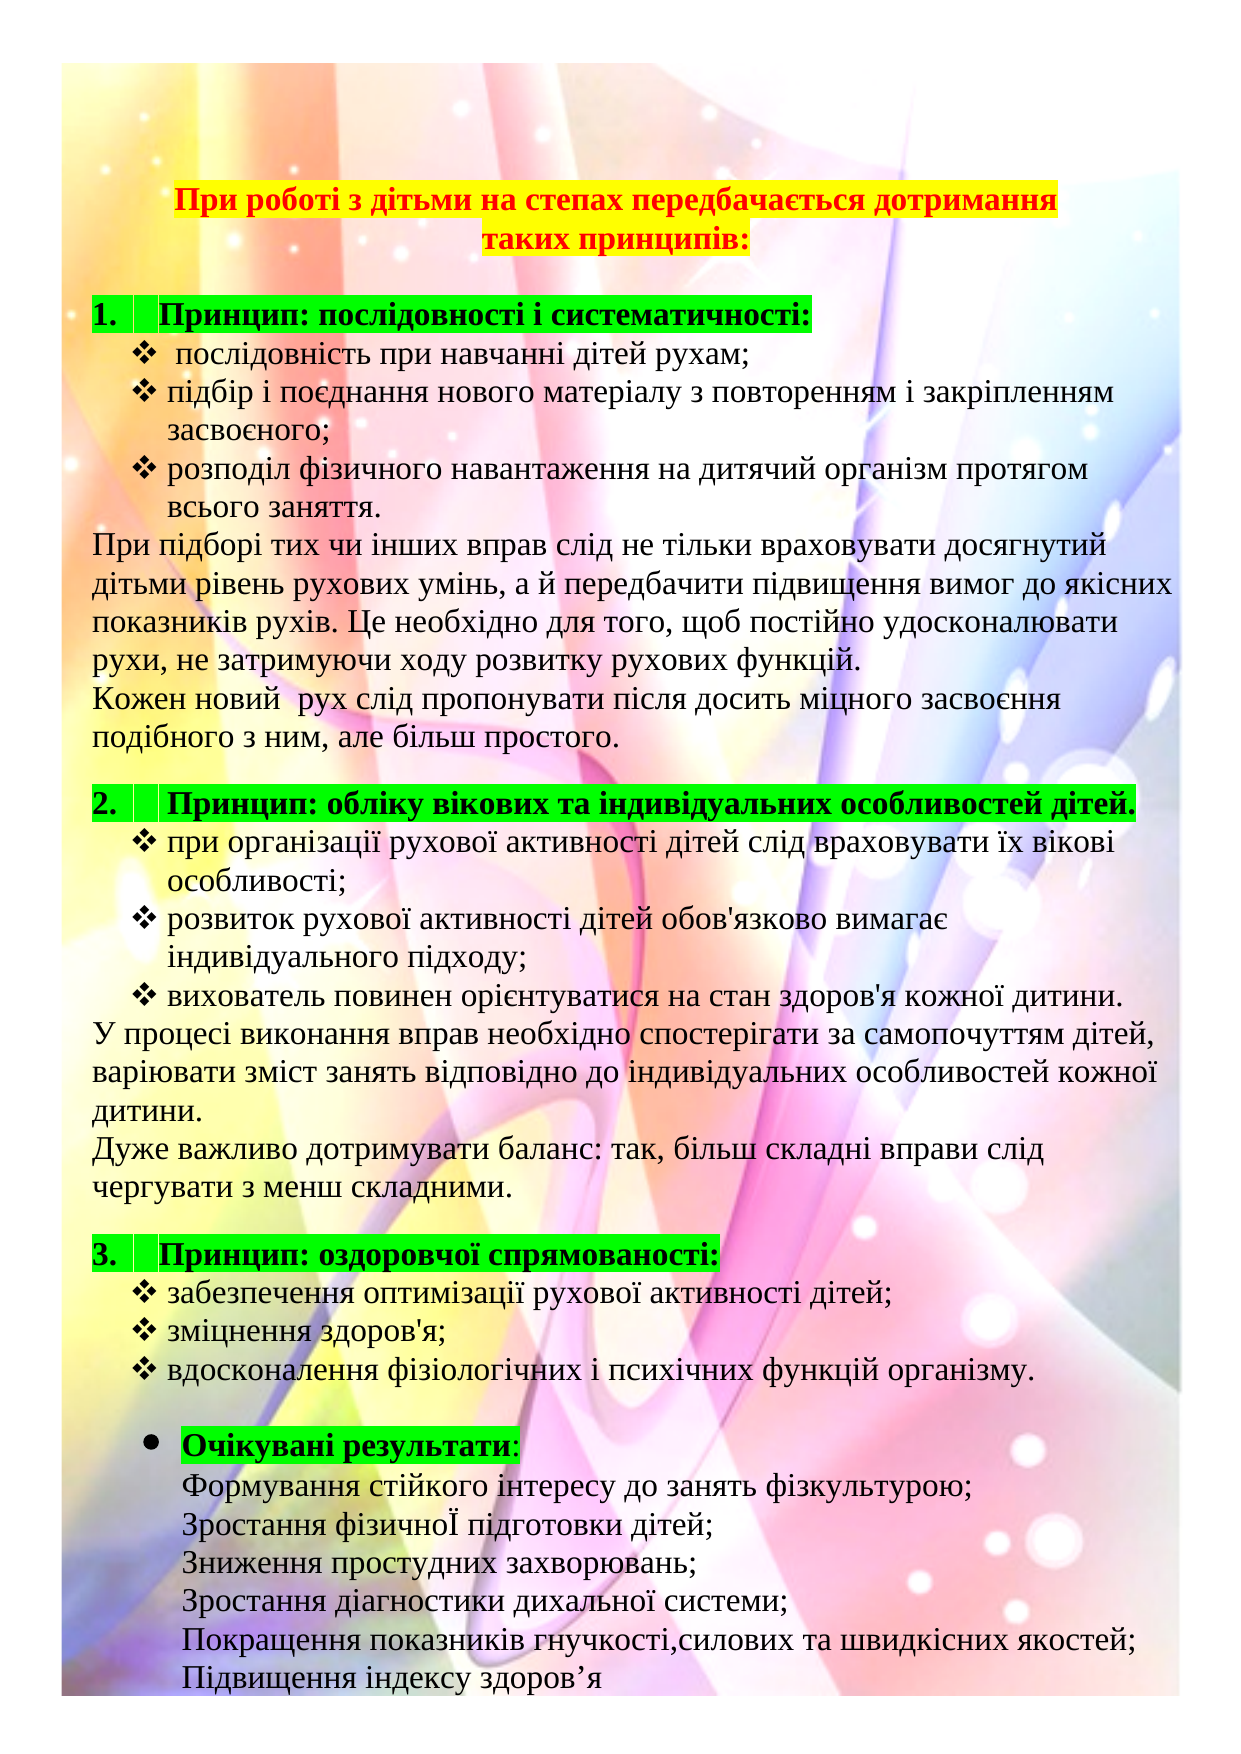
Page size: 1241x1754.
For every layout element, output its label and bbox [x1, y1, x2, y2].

table_header [48, 15, 1184, 1696]
